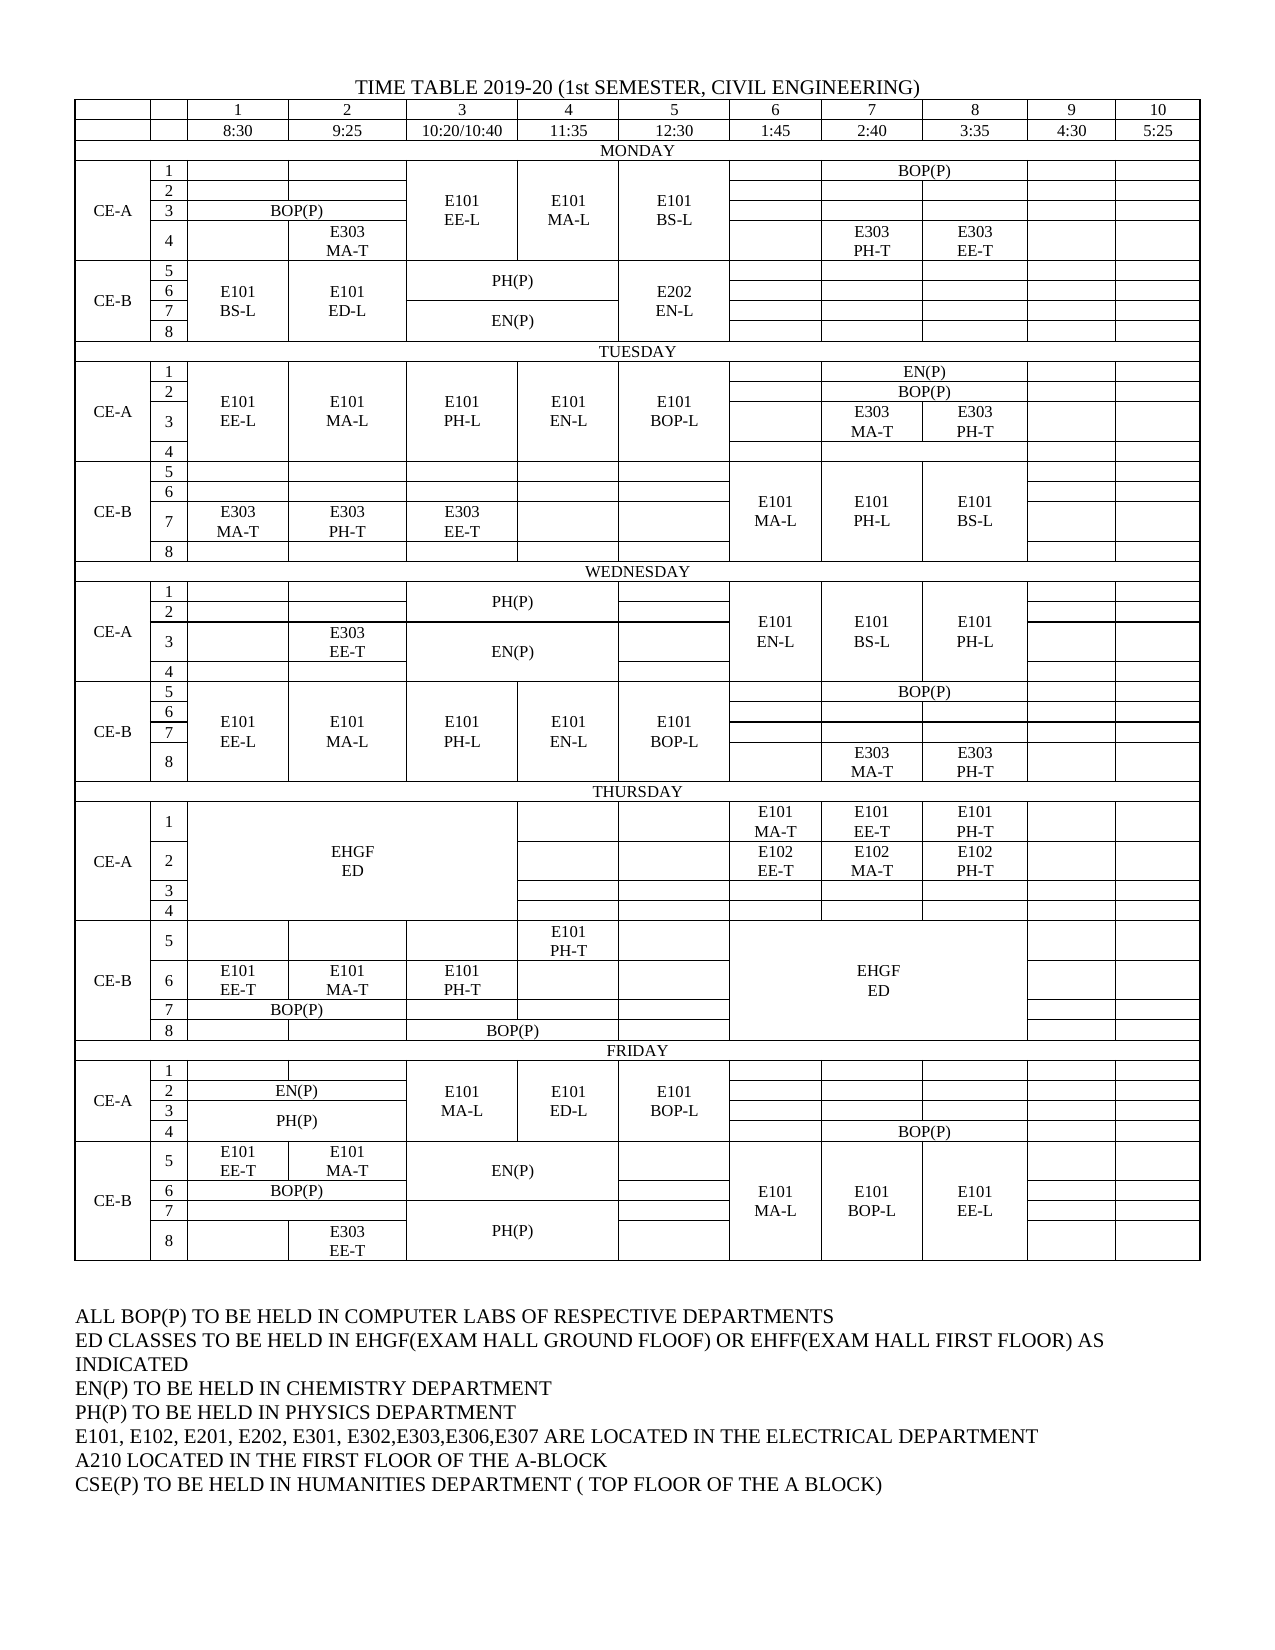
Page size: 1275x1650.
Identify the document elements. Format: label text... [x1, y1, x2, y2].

table_header [76, 100, 150, 119]
table_cell [1116, 802, 1199, 841]
table_cell 4 [151, 662, 187, 681]
table_cell 4 [151, 221, 187, 260]
table_cell [1028, 482, 1115, 501]
table_cell [730, 281, 821, 300]
table_cell TUESDAY [76, 342, 1199, 361]
table_cell 5:25 [1116, 120, 1199, 139]
table_cell CE-B [76, 1142, 150, 1260]
table_cell 2 [151, 842, 187, 880]
table_cell [1028, 723, 1115, 742]
table_cell [188, 1061, 288, 1080]
table_cell 11:35 [518, 120, 618, 139]
table_cell [1028, 921, 1115, 960]
table_cell [289, 602, 406, 621]
table_cell [730, 1121, 821, 1141]
table_cell [1116, 281, 1199, 300]
table_cell 1:45 [730, 120, 821, 139]
table_cell E101 MA-T [730, 802, 821, 841]
table_cell [1028, 1101, 1115, 1120]
table_cell [1028, 161, 1115, 180]
table_cell [923, 1101, 1027, 1120]
table_cell 5 [151, 261, 187, 280]
table_cell EN(P) [822, 362, 1027, 381]
table_cell [822, 181, 922, 200]
table_cell 2 [151, 181, 187, 200]
table_cell MONDAY [76, 141, 1199, 160]
table_cell [730, 402, 821, 441]
table_cell 10:20/10:40 [407, 120, 517, 139]
table_cell [518, 482, 618, 501]
table_header 2 [289, 100, 406, 119]
table_cell [1116, 442, 1199, 461]
table_cell [518, 961, 618, 999]
table_cell [619, 961, 729, 999]
table_cell [1028, 1181, 1115, 1200]
table_cell E101 EE-L [188, 362, 288, 461]
table_cell [151, 120, 187, 139]
table_cell [923, 201, 1027, 220]
table_cell [188, 181, 288, 200]
table_cell E101 MA-L [289, 362, 406, 461]
table_cell [1028, 1000, 1115, 1019]
text E101, E102, E201, E202, E301, E302,E303,E306,E307 ARE LOCATED IN THE ELECTRICAL DEPARTMENT [75, 1424, 1200, 1448]
table_cell [619, 1221, 729, 1260]
table_cell BOP(P) [822, 382, 1027, 401]
table_cell E101 BS-L [923, 462, 1027, 561]
table_cell E101 EE-T [822, 802, 922, 841]
text A210 LOCATED IN THE FIRST FLOOR OF THE A-BLOCK [75, 1448, 1200, 1472]
table_cell [188, 1221, 288, 1260]
table_cell [1116, 1101, 1199, 1120]
table_cell [1116, 743, 1199, 781]
table_cell E303 EE-T [289, 1221, 406, 1260]
table_cell CE-B [76, 261, 150, 341]
table_cell [730, 301, 821, 320]
table_cell 5 [151, 462, 187, 481]
table_cell E101 MA-L [518, 161, 618, 260]
table_cell [822, 442, 1027, 461]
table_cell [407, 921, 517, 960]
table_cell [1116, 623, 1199, 661]
table_cell EN(P) [407, 301, 618, 341]
table_cell 12:30 [619, 120, 729, 139]
table_cell [289, 1020, 406, 1039]
text ALL BOP(P) TO BE HELD IN COMPUTER LABS OF RESPECTIVE DEPARTMENTS [75, 1304, 1200, 1328]
table_cell [289, 462, 406, 481]
table_cell [1116, 1121, 1199, 1141]
table_cell [619, 881, 729, 900]
table_cell 3 [151, 881, 187, 900]
table_cell [730, 362, 821, 381]
table_cell E102 EE-T [730, 842, 821, 880]
table_cell [188, 161, 288, 180]
table_cell [1116, 542, 1199, 561]
table_cell [1028, 1221, 1115, 1260]
table_header 5 [619, 100, 729, 119]
table_cell [289, 921, 406, 960]
table_header 8 [923, 100, 1027, 119]
table_cell [518, 502, 618, 541]
table_header 1 [188, 100, 288, 119]
table_header 4 [518, 100, 618, 119]
table_cell 4 [151, 901, 187, 920]
table_cell E101 BOP-L [619, 682, 729, 781]
table_cell 8 [151, 1020, 187, 1039]
table_cell [289, 582, 406, 601]
table_cell [923, 901, 1027, 920]
table_cell [407, 462, 517, 481]
table_cell [289, 161, 406, 180]
table_cell 8 [151, 542, 187, 561]
table_cell [1028, 382, 1115, 401]
table_header 3 [407, 100, 517, 119]
table_cell E101 BS-L [619, 161, 729, 260]
table_cell E101 BS-L [822, 582, 922, 681]
table_cell [76, 120, 150, 139]
table_cell [822, 261, 922, 280]
table_cell [518, 901, 618, 920]
table_cell [188, 921, 288, 960]
table_cell [923, 261, 1027, 280]
table_cell [1028, 842, 1115, 880]
table_cell [1116, 961, 1199, 999]
table_cell [1116, 261, 1199, 280]
table_cell [407, 542, 517, 561]
table_cell E101 BOP-L [619, 1061, 729, 1141]
table_cell [1116, 702, 1199, 721]
table_cell [1028, 1142, 1115, 1180]
table_cell [1028, 281, 1115, 300]
table_cell CE-B [76, 462, 150, 561]
table_cell [1116, 221, 1199, 260]
table_cell [619, 1142, 729, 1180]
table_cell [923, 723, 1027, 742]
table_cell E101 EE-L [923, 1142, 1027, 1260]
table_cell 6 [151, 1181, 187, 1200]
table_cell [730, 261, 821, 280]
table_header [151, 100, 187, 119]
table_cell [518, 802, 618, 841]
table_cell E101 EN-L [518, 682, 618, 781]
table_cell E303 MA-T [289, 221, 406, 260]
table_cell [518, 842, 618, 880]
table_cell E101 MA-L [730, 462, 821, 561]
table_cell [1028, 502, 1115, 541]
table_cell E101 MA-T [289, 961, 406, 999]
table_cell FRIDAY [76, 1041, 1199, 1060]
table_cell [1116, 1081, 1199, 1100]
table_cell [822, 723, 922, 742]
table_cell [1028, 301, 1115, 320]
table_cell [1116, 842, 1199, 880]
table_cell [188, 1020, 288, 1039]
table_cell EHGF ED [730, 921, 1027, 1039]
table_header 9 [1028, 100, 1115, 119]
table_cell 3 [151, 623, 187, 661]
table_cell E101 BS-L [188, 261, 288, 341]
table_cell [1116, 723, 1199, 742]
table_cell [407, 1000, 517, 1019]
table_cell [730, 702, 821, 721]
table_cell [188, 482, 288, 501]
table_cell 7 [151, 1201, 187, 1220]
table_cell E202 EN-L [619, 261, 729, 341]
table_cell [923, 321, 1027, 341]
table_cell E101 PH-L [923, 582, 1027, 681]
table_cell E101 ED-L [518, 1061, 618, 1141]
table_cell E303 EE-T [407, 502, 517, 541]
table_cell [619, 802, 729, 841]
table_cell PH(P) [188, 1101, 406, 1141]
table_cell EN(P) [407, 623, 618, 681]
table_cell 4 [151, 1121, 187, 1141]
table_cell [1028, 881, 1115, 900]
table_cell E101 ED-L [289, 261, 406, 341]
table_cell [822, 281, 922, 300]
table_cell [619, 1000, 729, 1019]
table_cell [1028, 201, 1115, 220]
table_cell [730, 1101, 821, 1120]
table_cell CE-A [76, 161, 150, 260]
table_cell [1116, 1181, 1199, 1200]
table_cell 1 [151, 362, 187, 381]
table_cell [730, 1061, 821, 1080]
table_cell [822, 1081, 922, 1100]
table_cell [1116, 402, 1199, 441]
table_cell E101 BOP-L [822, 1142, 922, 1260]
table_cell [1116, 462, 1199, 481]
table_cell [822, 301, 922, 320]
table_cell E303 EE-T [923, 221, 1027, 260]
table_cell 2 [151, 382, 187, 401]
table_cell [1116, 1142, 1199, 1180]
table_cell [1028, 702, 1115, 721]
table_cell BOP(P) [407, 1020, 618, 1039]
table_cell [822, 881, 922, 900]
table_cell [1028, 1121, 1115, 1141]
table_cell [822, 201, 922, 220]
table_cell [518, 1000, 618, 1019]
table_cell E101 EE-T [188, 961, 288, 999]
table_cell [188, 623, 288, 661]
table_cell E303 PH-T [923, 402, 1027, 441]
table_cell PH(P) [407, 261, 618, 300]
table_cell [188, 1201, 406, 1220]
table_cell [1116, 1201, 1199, 1220]
table_cell 8 [151, 321, 187, 341]
table_cell [188, 602, 288, 621]
table_header 6 [730, 100, 821, 119]
table_cell [1028, 542, 1115, 561]
table_cell [289, 181, 406, 200]
table_cell [1116, 682, 1199, 701]
table_cell [822, 321, 922, 341]
table_cell [1116, 881, 1199, 900]
table_cell 7 [151, 502, 187, 541]
table_cell 2:40 [822, 120, 922, 139]
table_cell THURSDAY [76, 782, 1199, 801]
table_cell [1028, 321, 1115, 341]
table_cell [289, 662, 406, 681]
table_cell [619, 921, 729, 960]
table_cell E101 EE-L [407, 161, 517, 260]
table_cell [619, 662, 729, 681]
table_cell [1028, 802, 1115, 841]
text TIME TABLE 2019-20 (1st SEMESTER, CIVIL ENGINEERING) [75, 75, 1200, 99]
table_cell E101 PH-T [407, 961, 517, 999]
table_cell [1116, 1000, 1199, 1019]
text PH(P) TO BE HELD IN PHYSICS DEPARTMENT [75, 1400, 1200, 1424]
table_cell 1 [151, 161, 187, 180]
table_cell E303 MA-T [822, 743, 922, 781]
table_cell [1116, 662, 1199, 681]
table_cell E101 MA-L [289, 682, 406, 781]
table_cell [1116, 602, 1199, 621]
table_cell [1116, 921, 1199, 960]
table_cell 3 [151, 201, 187, 220]
table_cell [1116, 502, 1199, 541]
table_cell E303 MA-T [188, 502, 288, 541]
table_cell [1028, 261, 1115, 280]
table_cell [1028, 682, 1115, 701]
table_cell [822, 702, 922, 721]
table_cell [923, 301, 1027, 320]
table_cell [923, 1061, 1027, 1080]
table_cell [518, 462, 618, 481]
table_cell 2 [151, 1081, 187, 1100]
table_cell [188, 582, 288, 601]
table_cell [1116, 1221, 1199, 1260]
table_cell [619, 901, 729, 920]
table_cell 7 [151, 301, 187, 320]
table_header 7 [822, 100, 922, 119]
table_cell [1116, 161, 1199, 180]
table_cell [289, 482, 406, 501]
table_cell E101 PH-L [407, 362, 517, 461]
table_cell [619, 482, 729, 501]
table_cell 3 [151, 1101, 187, 1120]
table_cell CE-B [76, 921, 150, 1039]
table_cell [822, 1061, 922, 1080]
table_cell [188, 662, 288, 681]
table_cell E102 PH-T [923, 842, 1027, 880]
table_cell [1028, 221, 1115, 260]
table_cell BOP(P) [188, 201, 406, 220]
table_cell [1028, 1020, 1115, 1039]
table_cell [619, 582, 729, 601]
table_cell 9:25 [289, 120, 406, 139]
table_cell [619, 602, 729, 621]
table_cell PH(P) [407, 1201, 618, 1260]
table_header 10 [1116, 100, 1199, 119]
table_cell [1028, 623, 1115, 661]
text EN(P) TO BE HELD IN CHEMISTRY DEPARTMENT [75, 1376, 1200, 1400]
table_cell 3:35 [923, 120, 1027, 139]
table_cell [1028, 582, 1115, 601]
table_cell 4 [151, 442, 187, 461]
table_cell E101 EN-L [730, 582, 821, 681]
table_cell PH(P) [407, 582, 618, 621]
table_cell CE-A [76, 1061, 150, 1141]
table_cell E101 EE-L [188, 682, 288, 781]
table_cell [1116, 1020, 1199, 1039]
table_cell [1028, 602, 1115, 621]
table_cell E303 PH-T [923, 743, 1027, 781]
table_cell 8 [151, 1221, 187, 1260]
table_cell [1116, 382, 1199, 401]
table_cell [188, 542, 288, 561]
table_cell 5 [151, 682, 187, 701]
table_cell 2 [151, 602, 187, 621]
table_cell [730, 321, 821, 341]
table_cell BOP(P) [188, 1000, 406, 1019]
table_cell 1 [151, 802, 187, 841]
table_cell E303 MA-T [822, 402, 922, 441]
table_cell [730, 442, 821, 461]
table_cell [619, 502, 729, 541]
table_cell BOP(P) [188, 1181, 406, 1200]
table_cell [1116, 1061, 1199, 1080]
table_cell [1116, 301, 1199, 320]
table_cell [1028, 1061, 1115, 1080]
table_cell [1028, 743, 1115, 781]
table_cell CE-B [76, 682, 150, 781]
table_cell 6 [151, 281, 187, 300]
table_cell E101 PH-T [518, 921, 618, 960]
table_cell 6 [151, 961, 187, 999]
table_cell [1116, 901, 1199, 920]
table_cell E303 PH-T [822, 221, 922, 260]
table_cell 6 [151, 702, 187, 721]
table_cell [730, 161, 821, 180]
table_cell [1028, 961, 1115, 999]
table_cell [923, 181, 1027, 200]
table_cell E303 EE-T [289, 623, 406, 661]
table_cell CE-A [76, 802, 150, 920]
table_cell [730, 181, 821, 200]
table_cell [730, 881, 821, 900]
table_cell [1116, 482, 1199, 501]
table_cell 5 [151, 1142, 187, 1180]
table_cell [730, 382, 821, 401]
table_cell [1116, 582, 1199, 601]
table_cell [619, 1201, 729, 1220]
table_cell [289, 542, 406, 561]
table_cell [619, 462, 729, 481]
table_cell 8:30 [188, 120, 288, 139]
table_cell 4:30 [1028, 120, 1115, 139]
table_cell [407, 482, 517, 501]
table_cell E101 PH-L [407, 682, 517, 781]
table_cell 7 [151, 723, 187, 742]
table_cell [619, 842, 729, 880]
table_cell [619, 623, 729, 661]
table_cell [289, 1061, 406, 1080]
table_cell E102 MA-T [822, 842, 922, 880]
table_cell E303 PH-T [289, 502, 406, 541]
table_cell [730, 221, 821, 260]
table_cell CE-A [76, 362, 150, 461]
table_cell [1028, 1081, 1115, 1100]
table_cell 3 [151, 402, 187, 441]
table_cell [1116, 181, 1199, 200]
table_cell E101 MA-L [407, 1061, 517, 1141]
table_cell 6 [151, 482, 187, 501]
table_cell 1 [151, 582, 187, 601]
table_cell [1028, 901, 1115, 920]
table_cell E101 PH-T [923, 802, 1027, 841]
table_cell BOP(P) [822, 161, 1027, 180]
table_cell EN(P) [188, 1081, 406, 1100]
table_cell [1028, 442, 1115, 461]
table_cell CE-A [76, 582, 150, 681]
table_cell [518, 881, 618, 900]
table_cell [923, 881, 1027, 900]
table_cell 1 [151, 1061, 187, 1080]
table_cell [1028, 402, 1115, 441]
table_cell [923, 1081, 1027, 1100]
table_cell 7 [151, 1000, 187, 1019]
table_cell [730, 901, 821, 920]
table_cell E101 PH-L [822, 462, 922, 561]
table_cell E101 BOP-L [619, 362, 729, 461]
table_cell [518, 542, 618, 561]
table_cell [730, 1081, 821, 1100]
table_cell [730, 682, 821, 701]
table_cell EN(P) [407, 1142, 618, 1200]
table_cell EHGF ED [188, 802, 517, 920]
table_cell E101 MA-L [730, 1142, 821, 1260]
table_cell BOP(P) [822, 1121, 1027, 1141]
table_cell [1028, 1201, 1115, 1220]
table_cell WEDNESDAY [76, 562, 1199, 581]
table_cell E101 EN-L [518, 362, 618, 461]
text CSE(P) TO BE HELD IN HUMANITIES DEPARTMENT ( TOP FLOOR OF THE A BLOCK) [75, 1472, 1200, 1496]
table_cell [1116, 362, 1199, 381]
table_cell [1028, 462, 1115, 481]
table_cell 8 [151, 743, 187, 781]
table_cell [730, 201, 821, 220]
table_cell [619, 1181, 729, 1200]
table_cell 5 [151, 921, 187, 960]
table_cell [619, 542, 729, 561]
table_cell [1116, 201, 1199, 220]
table_cell BOP(P) [822, 682, 1027, 701]
table_cell [730, 743, 821, 781]
table_cell [730, 723, 821, 742]
table_cell [188, 221, 288, 260]
text ED CLASSES TO BE HELD IN EHGF(EXAM HALL GROUND FLOOF) OR EHFF(EXAM HALL FIRST FLOOR) AS INDICATED [75, 1328, 1200, 1376]
table_cell [188, 462, 288, 481]
table_cell [822, 1101, 922, 1120]
table_cell E101 MA-T [289, 1142, 406, 1180]
table_cell [1028, 181, 1115, 200]
table_cell [1116, 321, 1199, 341]
table_cell E101 EE-T [188, 1142, 288, 1180]
table_cell [822, 901, 922, 920]
table_cell [1028, 662, 1115, 681]
table_cell [923, 702, 1027, 721]
table_cell [923, 281, 1027, 300]
table_cell [1028, 362, 1115, 381]
table_cell [619, 1020, 729, 1039]
